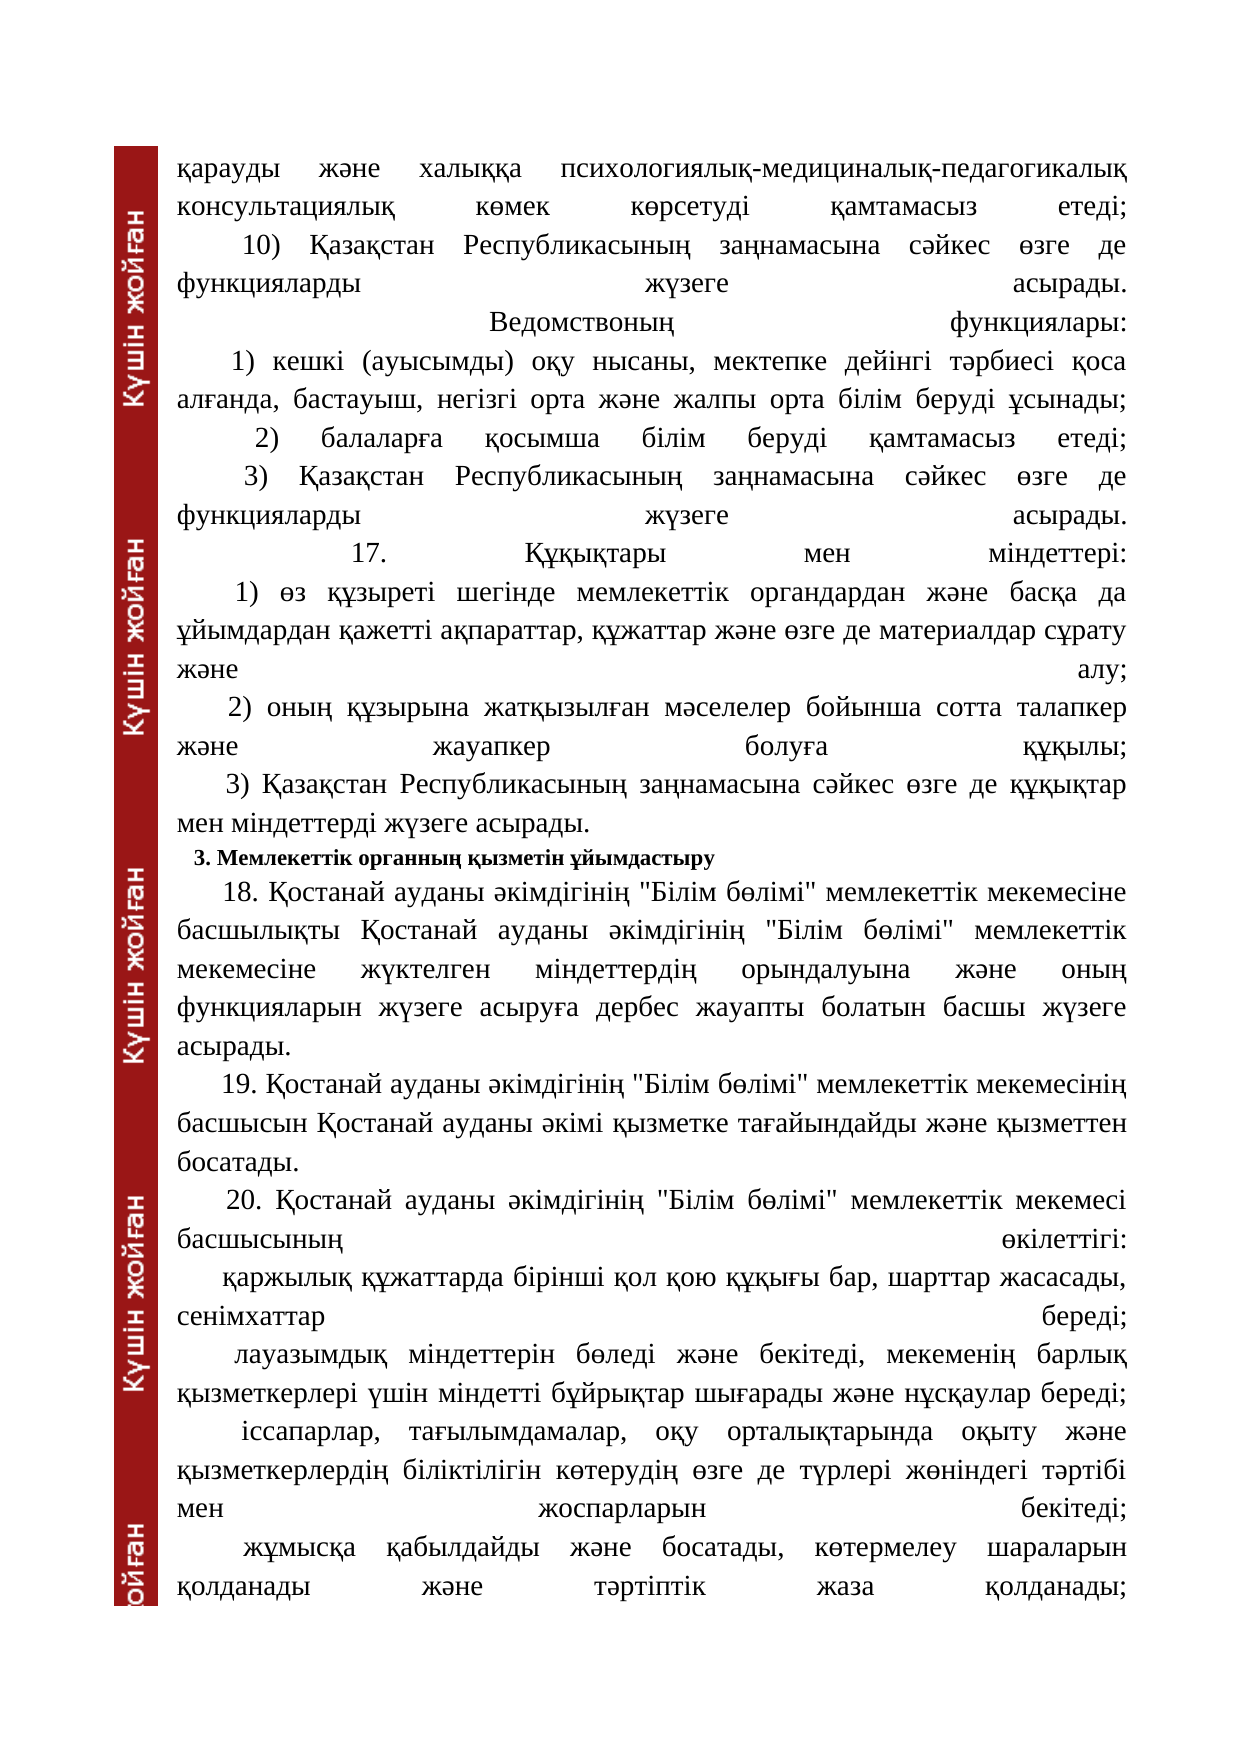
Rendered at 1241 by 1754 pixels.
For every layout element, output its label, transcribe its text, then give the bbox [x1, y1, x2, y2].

picture [114, 1601, 158, 1606]
text 3. Мемлекеттік органның қызметін ұйымдастыру [112, 844, 1128, 870]
picture [114, 839, 158, 844]
picture [114, 870, 158, 874]
picture [114, 146, 158, 150]
